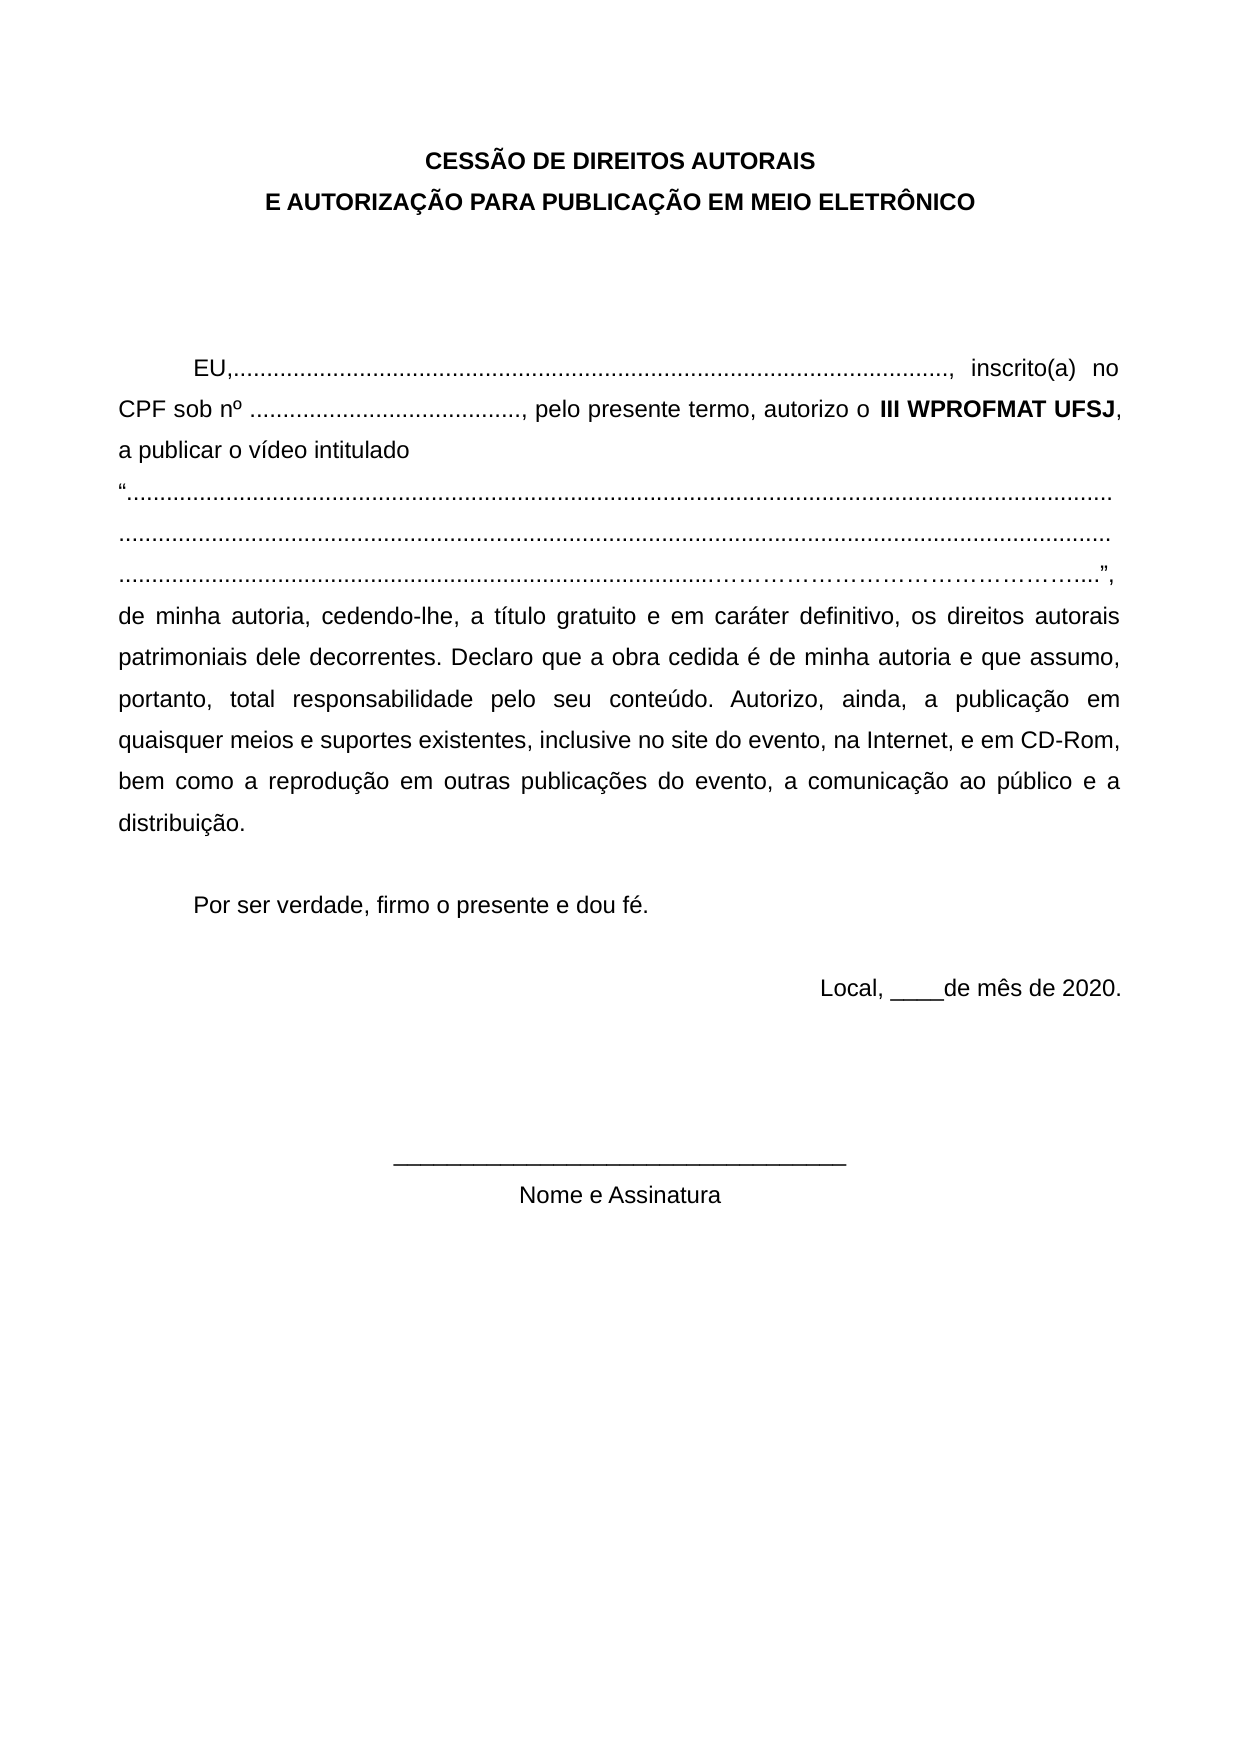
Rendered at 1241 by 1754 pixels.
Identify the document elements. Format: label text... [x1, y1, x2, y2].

text “.....................................................................................................................................................................................................................................................................................................................................................................................................………………………………………....”, [118, 478, 1122, 588]
text EU,............................................................................................................, inscrito(a) no CPF sob nº ........................................., pelo presente termo, autorizo o III WPROFMAT UFSJ, a publicar o vídeo intitulado [118, 354, 1122, 464]
text __________________________________ [118, 1139, 1122, 1167]
text Por ser verdade, firmo o presente e dou fé. [118, 891, 1122, 919]
text E AUTORIZAÇÃO PARA PUBLICAÇÃO EM MEIO ELETRÔNICO [118, 188, 1122, 216]
text Nome e Assinatura [118, 1181, 1122, 1208]
text CESSÃO DE DIREITOS AUTORAIS [118, 147, 1122, 174]
text Local, ____de mês de 2020. [118, 974, 1122, 1002]
text de minha autoria, cedendo-lhe, a título gratuito e em caráter definitivo, os direitos autorais patrimoniais dele decorrentes. Declaro que a obra cedida é de minha autoria e que assumo, portanto, total responsabilidade pelo seu conteúdo. Autorizo, ainda, a publicação em quaisquer meios e suportes existentes, inclusive no site do evento, na Internet, e em CD-Rom, bem como a reprodução em outras publicações do evento, a comunicação ao público e a distribuição. [118, 602, 1122, 836]
